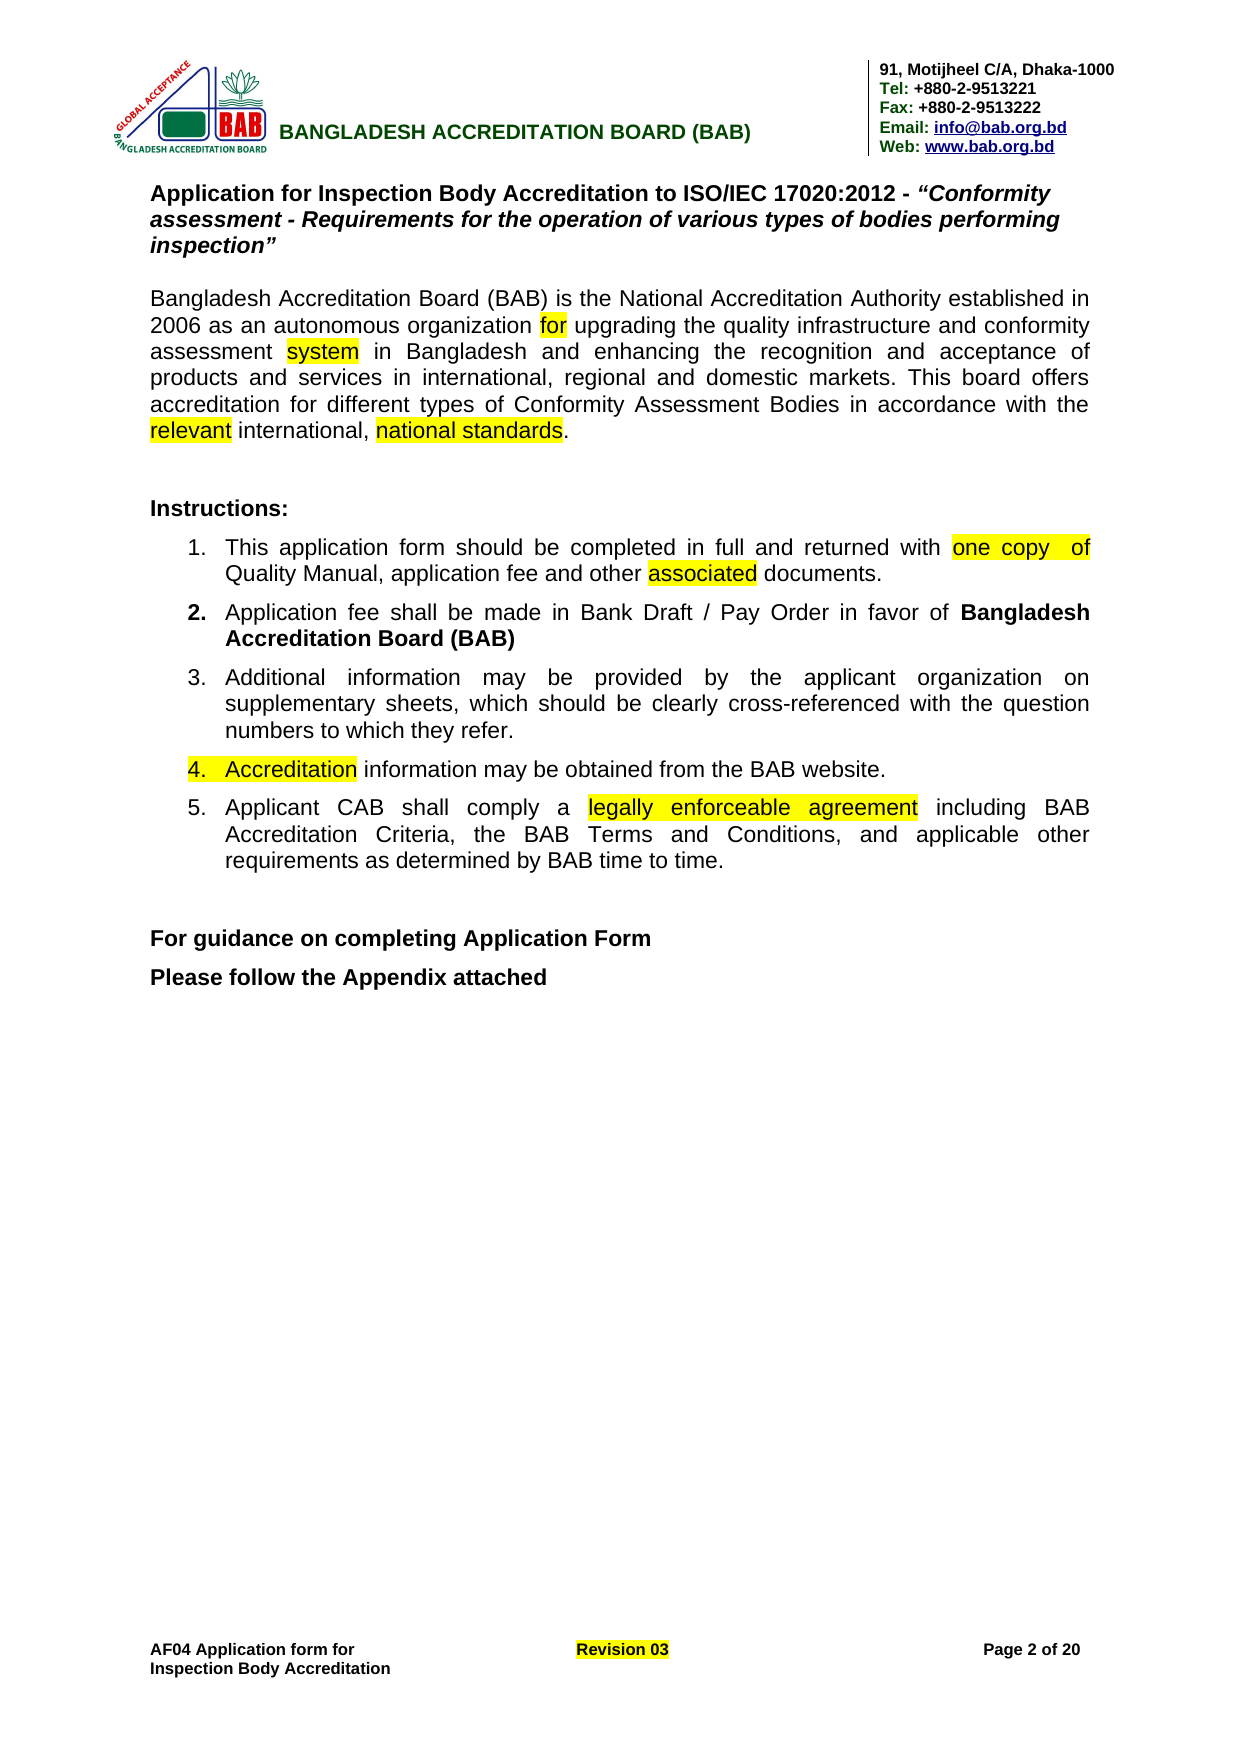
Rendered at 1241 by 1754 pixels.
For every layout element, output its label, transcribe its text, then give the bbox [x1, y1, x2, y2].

picture [110, 60, 270, 157]
text Please follow the Appendix attached [150, 964, 1090, 990]
list Applicant CAB shall comply a legally enforceable agreement including BAB Accreditation Criteria, the BAB Terms and Conditions, and applicable other requirements as determined by BAB time to time. [187, 794, 1090, 873]
text For guidance on completing Application Form [150, 925, 1090, 951]
list Application fee shall be made in Bank Draft / Pay Order in favor of Bangladesh Accreditation Board (BAB) [187, 599, 1090, 651]
list Accreditation information may be obtained from the BAB website. [357, 756, 1090, 782]
text Bangladesh Accreditation Board (BAB) is the National Accreditation Authority established in 2006 as an autonomous organization for upgrading the quality infrastructure and conformity assessment system in Bangladesh and enhancing the recognition and acceptance of products and services in international, regional and domestic markets. This board offers accreditation for different types of Conformity Assessment Bodies in accordance with the relevant international, national standards. [150, 285, 1090, 443]
text Application for Inspection Body Accreditation to ISO/IEC 17020:2012 - “Conformity assessment - Requirements for the operation of various types of bodies performing inspection” [150, 180, 1090, 259]
list This application form should be completed in full and returned with of Quality Manual, application fee and other associated documents. [187, 533, 1090, 586]
list Additional information may be provided by the applicant organization on supplementary sheets, which should be clearly cross-referenced with the question numbers to which they refer. [187, 664, 1090, 743]
text Instructions: [150, 495, 1090, 521]
